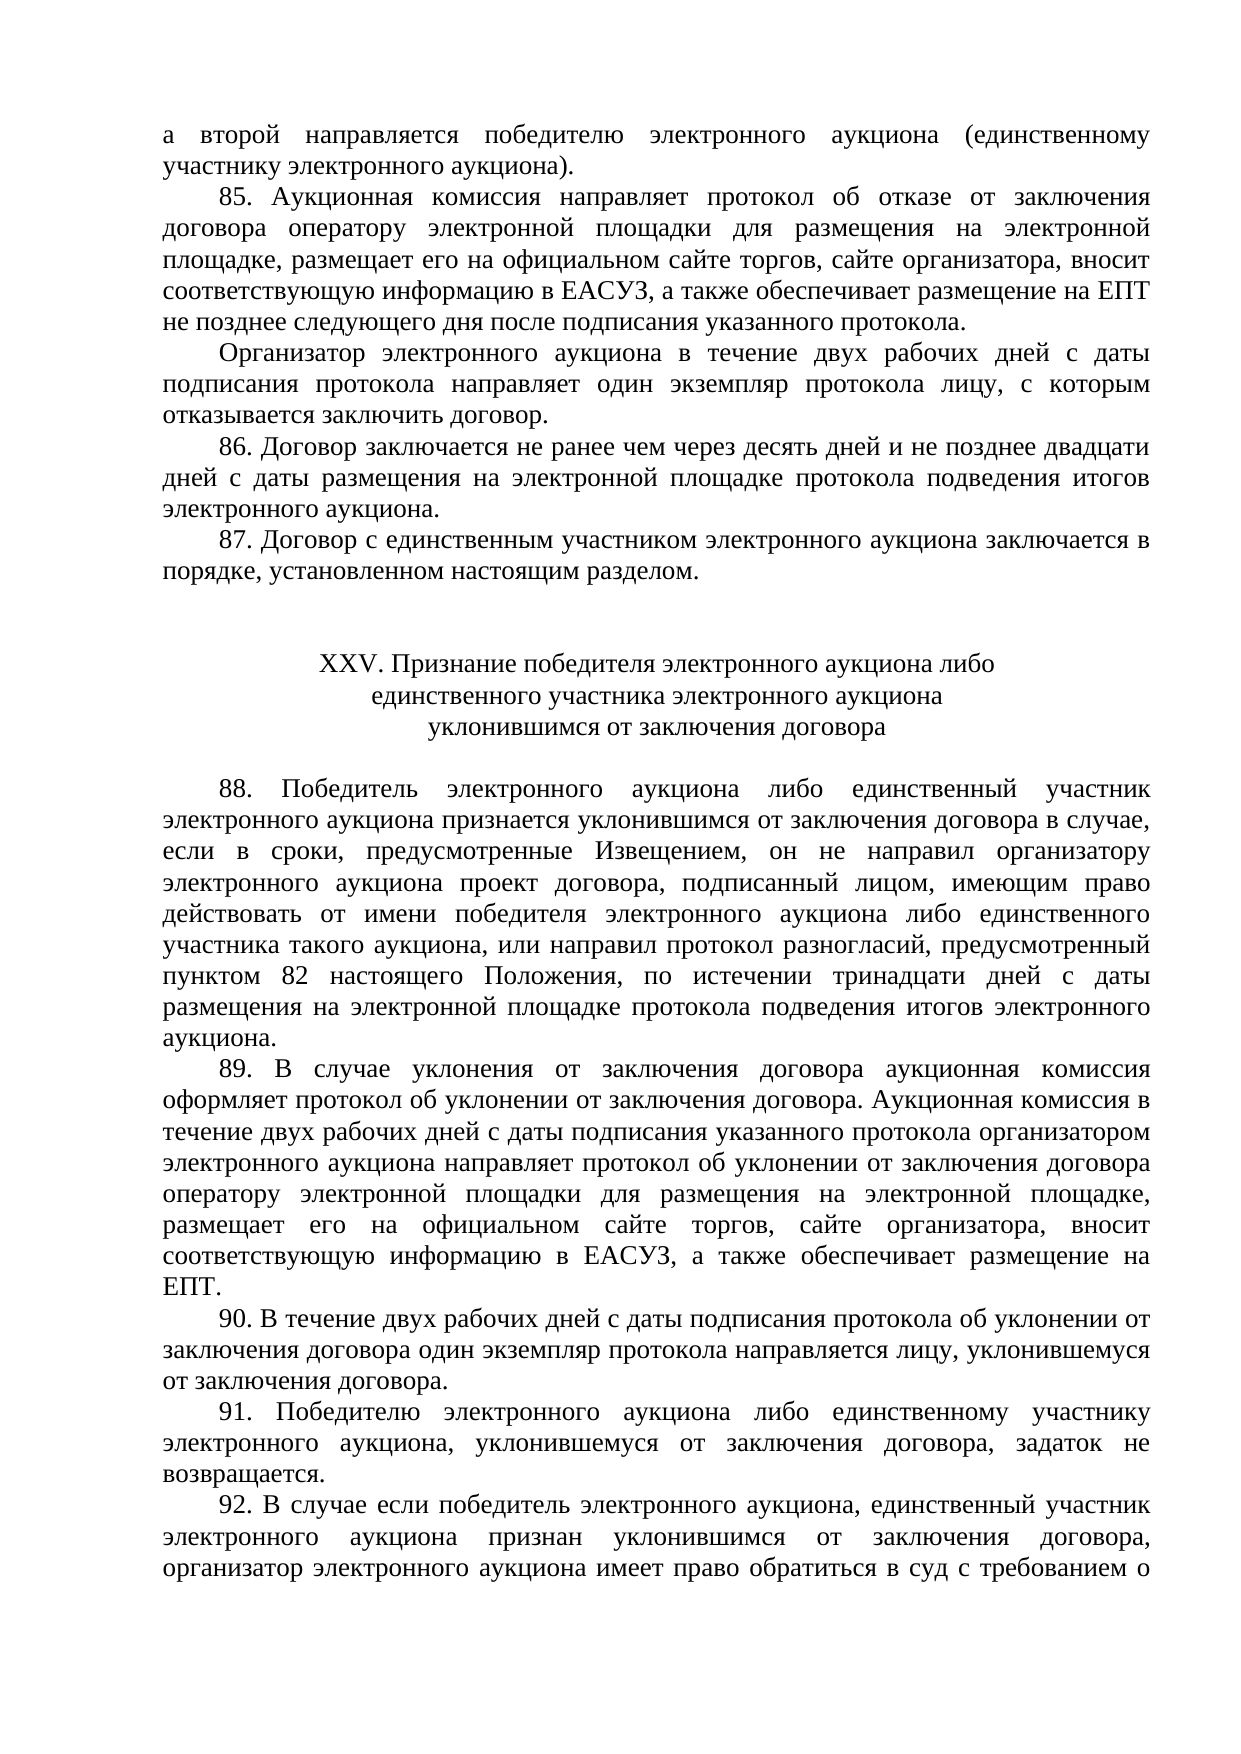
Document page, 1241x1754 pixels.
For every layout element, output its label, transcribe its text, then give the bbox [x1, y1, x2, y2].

text 86. Договор заключается не ранее чем через десять дней и не позднее двадцати дней с даты размещения на электронной площадке протокола подведения итогов электронного аукциона. [162, 429, 1152, 523]
text 89. В случае уклонения от заключения договора аукционная комиссия оформляет протокол об уклонении от заключения договора. Аукционная комиссия в течение двух рабочих дней с даты подписания указанного протокола организатором электронного аукциона направляет протокол об уклонении от заключения договора оператору электронной площадки для размещения на электронной площадке, размещает его на официальном сайте торгов, сайте организатора, вносит соответствующую информацию в ЕАСУЗ, а также обеспечивает размещение на ЕПТ. [162, 1052, 1152, 1302]
text 88. Победитель электронного аукциона либо единственный участник электронного аукциона признается уклонившимся от заключения договора в случае, если в сроки, предусмотренные Извещением, он не направил организатору электронного аукциона проект договора, подписанный лицом, имеющим право действовать от имени победителя электронного аукциона либо единственного участника такого аукциона, или направил протокол разногласий, предусмотренный пунктом 82 настоящего Положения, по истечении тринадцати дней с даты размещения на электронной площадке протокола подведения итогов электронного аукциона. [162, 772, 1152, 1052]
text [162, 1488, 1152, 1582]
text Организатор электронного аукциона в течение двух рабочих дней с даты подписания протокола направляет один экземпляр протокола лицу, с которым отказывается заключить договор. [162, 336, 1152, 429]
text 90. В течение двух рабочих дней с даты подписания протокола об уклонении от заключения договора один экземпляр протокола направляется лицу, уклонившемуся от заключения договора. [162, 1302, 1152, 1395]
text 91. Победителю электронного аукциона либо единственному участнику электронного аукциона, уклонившемуся от заключения договора, задаток не возвращается. [162, 1395, 1152, 1488]
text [162, 118, 1152, 180]
text XXV. Признание победителя электронного аукциона либо [162, 648, 1152, 679]
text уклонившимся от заключения договора [162, 710, 1152, 741]
text 85. Аукционная комиссия направляет протокол об отказе от заключения договора оператору электронной площадки для размещения на электронной площадке, размещает его на официальном сайте торгов, сайте организатора, вносит соответствующую информацию в ЕАСУЗ, а также обеспечивает размещение на ЕПТ не позднее следующего дня после подписания указанного протокола. [162, 180, 1152, 336]
text единственного участника электронного аукциона [162, 679, 1152, 710]
text 87. Договор с единственным участником электронного аукциона заключается в порядке, установленном настоящим разделом. [162, 523, 1152, 585]
